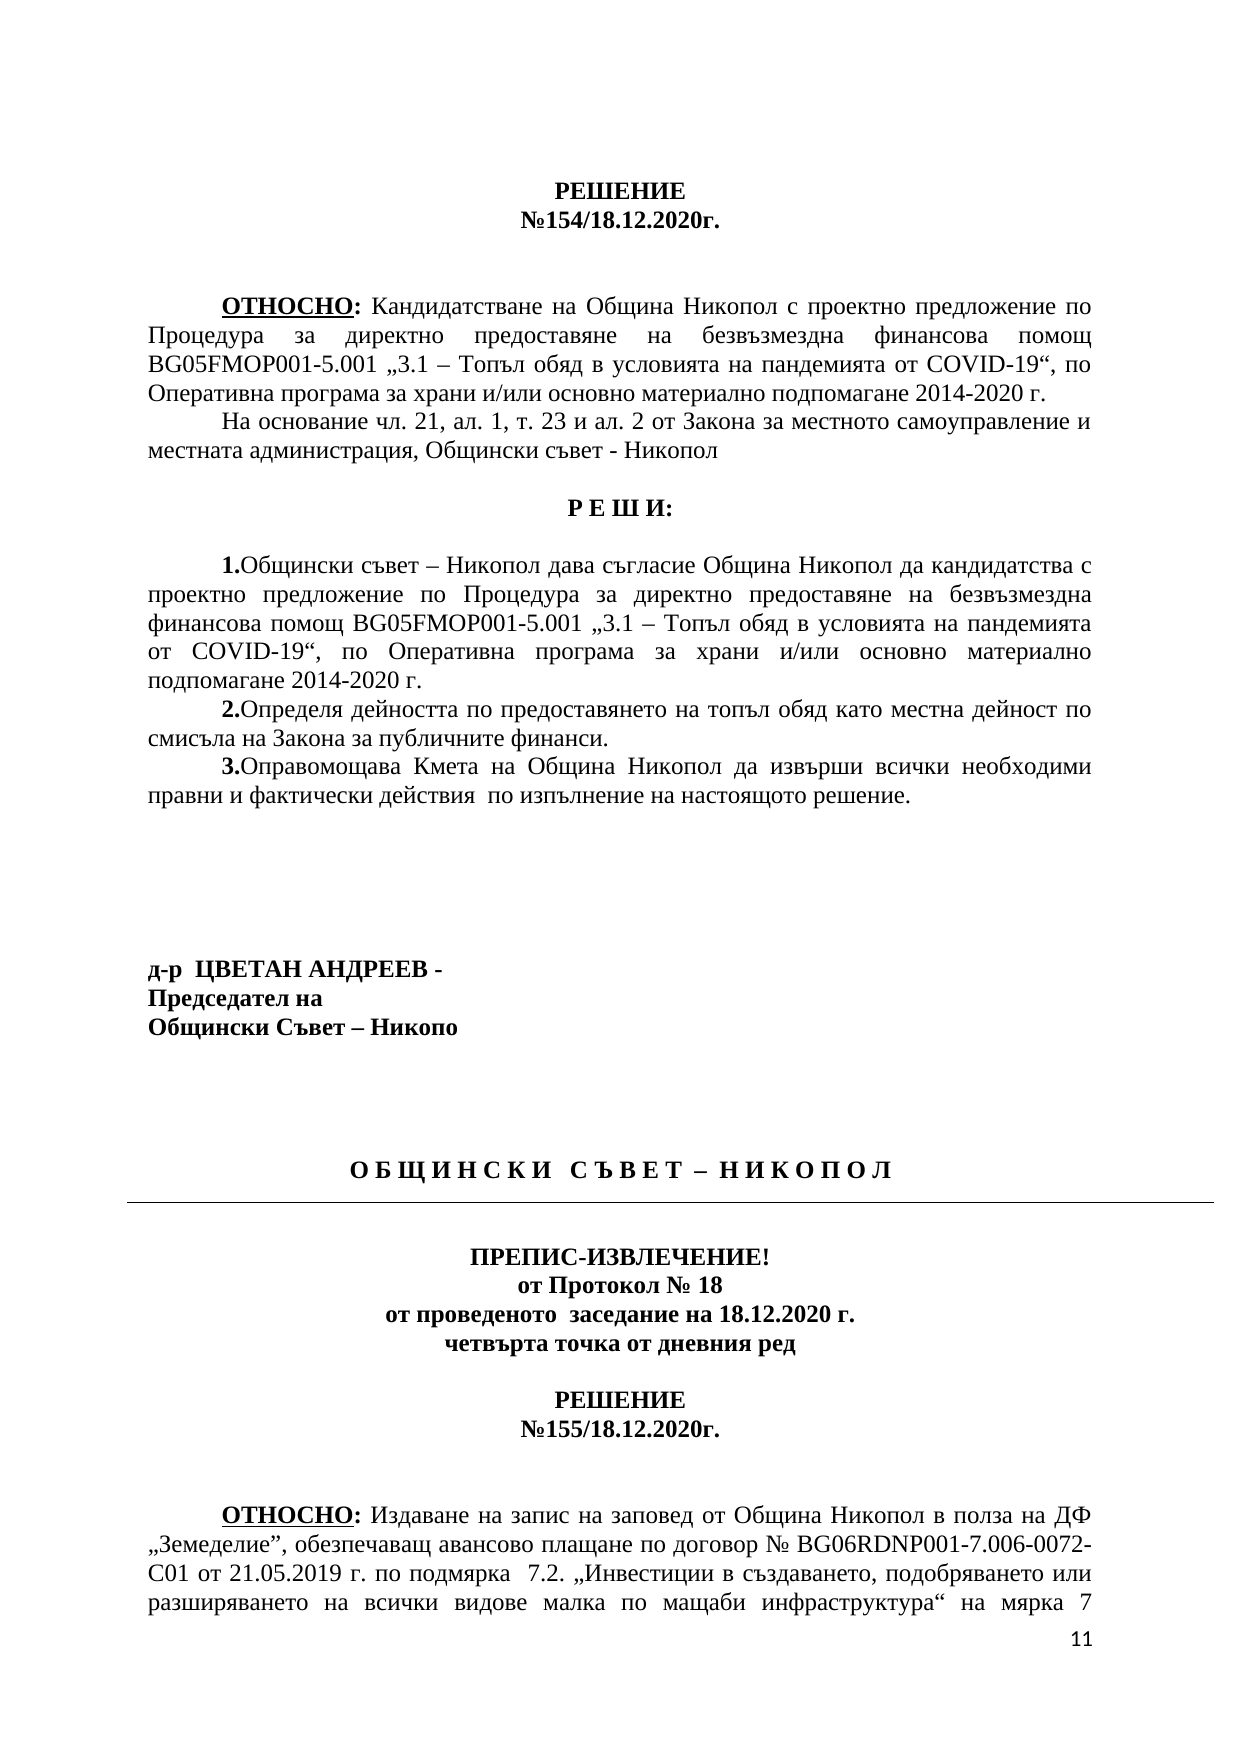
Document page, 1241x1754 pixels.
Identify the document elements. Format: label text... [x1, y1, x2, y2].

text д-р ЦВЕТАН АНДРЕЕВ - [148, 954, 1093, 983]
text 3.Оправомощава Кмета на Община Никопол да извърши всички необходими правни и фактически действия по изпълнение на настоящото решение. [148, 751, 1093, 809]
text ПРЕПИС-ИЗВЛЕЧЕНИЕ! [148, 1242, 1093, 1271]
text №155/18.12.2020г. [148, 1414, 1093, 1443]
text На основание чл. 21, ал. 1, т. 23 и ал. 2 от Закона за местното самоуправление и местната администрация, Общински съвет - Никопол [148, 406, 1093, 464]
text Председател на [148, 983, 1093, 1012]
text ОТНОСНО: Кандидатстване на Община Никопол с проектно предложение по Процедура за директно предоставяне на безвъзмездна финансова помощ BG05FMOP001-5.001 „3.1 – Топъл обяд в условията на пандемията от COVID-19“, по Оперативна програма за храни и/или основно материално подпомагане 2014-2020 г. [148, 291, 1093, 406]
text от проведеното заседание на 18.12.2020 г. [148, 1299, 1093, 1328]
text Общински Съвет – Никопо [148, 1012, 1093, 1041]
text РЕШЕНИЕ [148, 1386, 1093, 1414]
text Р Е Ш И: [148, 493, 1093, 521]
text РЕШЕНИЕ [148, 176, 1093, 205]
text 1.Общински съвет – Никопол дава съгласие Община Никопол да кандидатства с проектно предложение по Процедура за директно предоставяне на безвъзмездна финансова помощ BG05FMOP001-5.001 „3.1 – Топъл обяд в условията на пандемията от COVID-19“, по Оперативна програма за храни и/или основно материално подпомагане 2014-2020 г. [148, 550, 1093, 694]
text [148, 1501, 1093, 1616]
text №154/18.12.2020г. [148, 205, 1093, 234]
text 2.Определя дейността по предоставянето на топъл обяд като местна дейност по смисъла на Закона за публичните финанси. [148, 694, 1093, 751]
text четвърта точка от дневния ред [148, 1328, 1093, 1357]
text от Протокол № 18 [148, 1271, 1093, 1299]
text О Б Щ И Н С К И С Ъ В Е Т – Н И К О П О Л [148, 1156, 1093, 1184]
